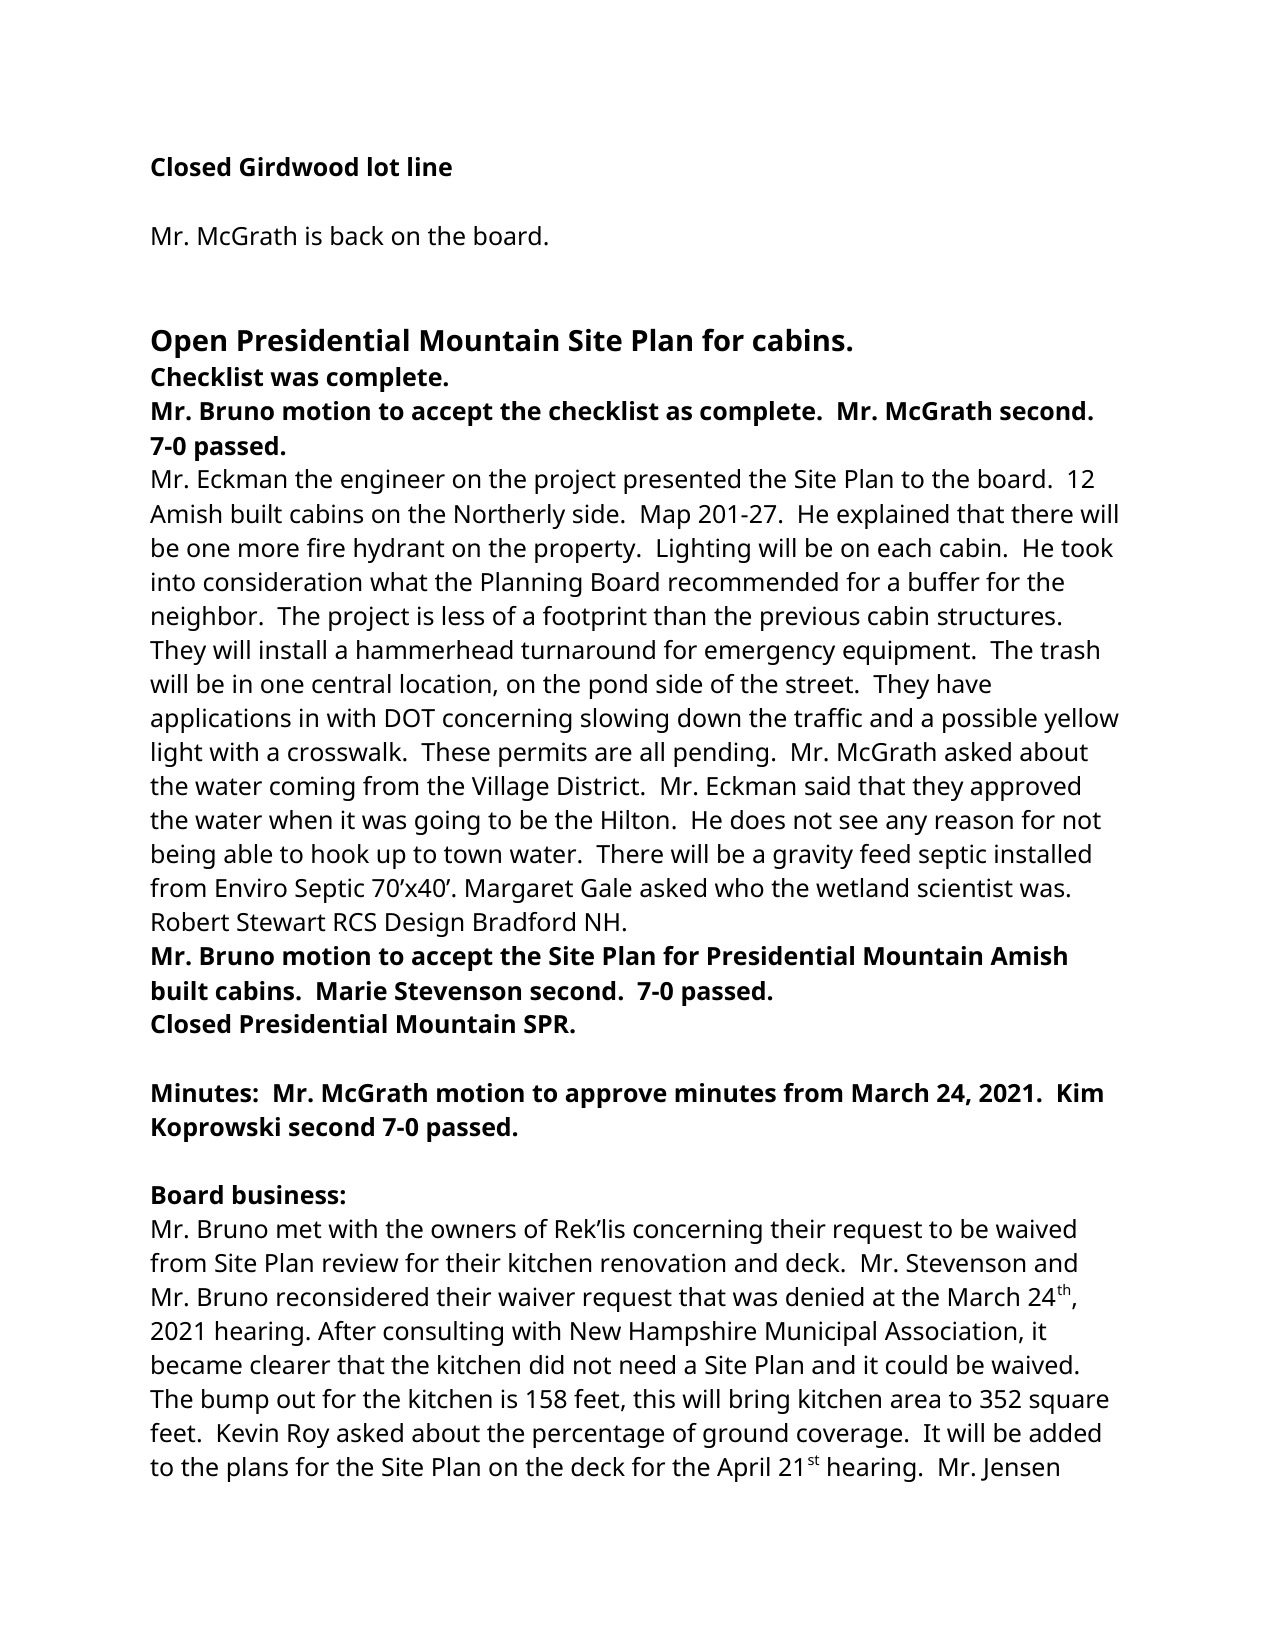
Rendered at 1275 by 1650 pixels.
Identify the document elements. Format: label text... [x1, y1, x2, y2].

text Closed Presidential Mountain SPR. [150, 1007, 1125, 1041]
text Minutes: Mr. McGrath motion to approve minutes from March 24, 2021. Kim Koprowski second 7-0 passed. [150, 1075, 1125, 1143]
text Open Presidential Mountain Site Plan for cabins. [150, 320, 1125, 360]
text Mr. Eckman the engineer on the project presented the Site Plan to the board. 12 Amish built cabins on the Northerly side. Map 201-27. He explained that there will be one more fire hydrant on the property. Lighting will be on each cabin. He took into consideration what the Planning Board recommended for a buffer for the neighbor. The project is less of a footprint than the previous cabin structures. They will install a hammerhead turnaround for emergency equipment. The trash will be in one central location, on the pond side of the street. They have applications in with DOT concerning slowing down the traffic and a possible yellow light with a crosswalk. These permits are all pending. Mr. McGrath asked about the water coming from the Village District. Mr. Eckman said that they approved the water when it was going to be the Hilton. He does not see any reason for not being able to hook up to town water. There will be a gravity feed septic installed from Enviro Septic 70’x40’. Margaret Gale asked who the wetland scientist was. Robert Stewart RCS Design Bradford NH. [150, 462, 1125, 939]
text Checklist was complete. [150, 360, 1125, 394]
text Mr. Bruno motion to accept the Site Plan for Presidential Mountain Amish built cabins. Marie Stevenson second. 7-0 passed. [150, 939, 1125, 1007]
text Mr. McGrath is back on the board. [150, 218, 1125, 252]
text Board business: [150, 1177, 1125, 1212]
text Mr. Bruno motion to accept the checklist as complete. Mr. McGrath second. 7-0 passed. [150, 394, 1125, 462]
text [150, 1212, 1125, 1484]
text Closed Girdwood lot line [150, 150, 1125, 184]
